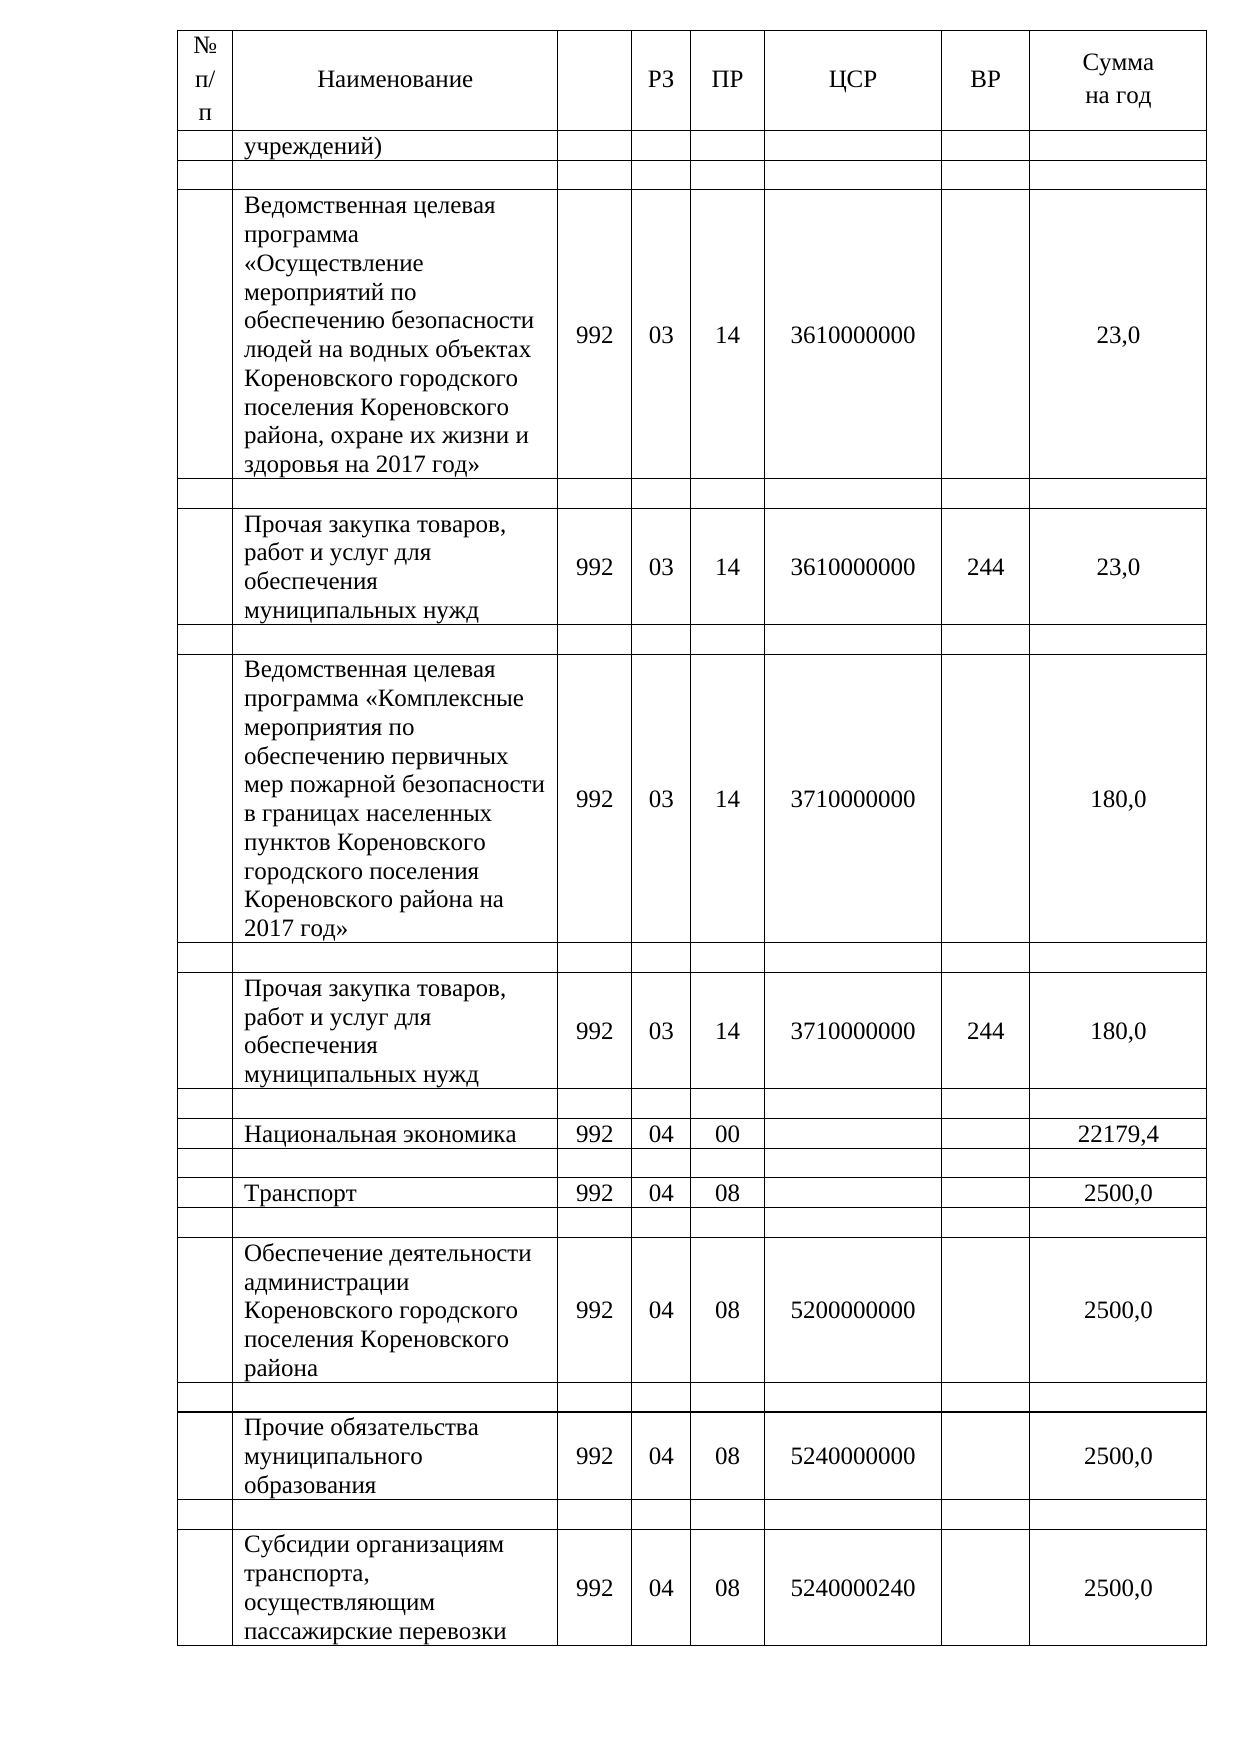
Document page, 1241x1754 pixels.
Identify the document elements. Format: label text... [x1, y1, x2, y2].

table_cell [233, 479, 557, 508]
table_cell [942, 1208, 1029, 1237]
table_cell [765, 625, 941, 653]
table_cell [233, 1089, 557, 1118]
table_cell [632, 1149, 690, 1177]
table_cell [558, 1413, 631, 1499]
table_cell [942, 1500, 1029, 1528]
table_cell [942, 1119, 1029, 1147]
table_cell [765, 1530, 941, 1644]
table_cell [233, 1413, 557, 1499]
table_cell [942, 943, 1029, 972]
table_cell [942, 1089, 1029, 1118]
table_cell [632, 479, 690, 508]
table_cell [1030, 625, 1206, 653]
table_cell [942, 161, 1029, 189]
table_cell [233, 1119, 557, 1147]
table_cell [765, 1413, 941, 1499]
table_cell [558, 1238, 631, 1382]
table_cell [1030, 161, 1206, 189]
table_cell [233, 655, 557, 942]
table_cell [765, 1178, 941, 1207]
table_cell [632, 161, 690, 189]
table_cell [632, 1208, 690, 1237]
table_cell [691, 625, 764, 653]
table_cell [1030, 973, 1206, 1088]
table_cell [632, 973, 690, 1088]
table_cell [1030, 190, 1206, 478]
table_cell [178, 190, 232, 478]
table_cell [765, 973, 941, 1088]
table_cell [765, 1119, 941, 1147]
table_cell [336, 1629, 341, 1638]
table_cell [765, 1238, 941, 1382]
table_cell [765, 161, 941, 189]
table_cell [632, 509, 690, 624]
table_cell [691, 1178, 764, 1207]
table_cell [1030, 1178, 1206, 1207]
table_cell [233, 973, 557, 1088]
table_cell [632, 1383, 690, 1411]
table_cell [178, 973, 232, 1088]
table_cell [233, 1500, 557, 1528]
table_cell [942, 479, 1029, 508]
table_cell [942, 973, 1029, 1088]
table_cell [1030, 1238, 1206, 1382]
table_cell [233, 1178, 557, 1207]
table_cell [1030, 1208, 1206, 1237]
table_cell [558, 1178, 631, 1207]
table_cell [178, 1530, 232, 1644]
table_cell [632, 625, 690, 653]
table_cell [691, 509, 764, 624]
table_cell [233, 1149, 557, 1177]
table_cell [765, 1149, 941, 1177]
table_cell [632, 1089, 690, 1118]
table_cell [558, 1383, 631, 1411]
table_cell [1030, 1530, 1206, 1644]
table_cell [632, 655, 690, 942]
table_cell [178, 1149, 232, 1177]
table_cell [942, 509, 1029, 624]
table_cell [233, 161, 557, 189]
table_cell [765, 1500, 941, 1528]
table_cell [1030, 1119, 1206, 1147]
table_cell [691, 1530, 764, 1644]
table_header Наименование [233, 31, 557, 130]
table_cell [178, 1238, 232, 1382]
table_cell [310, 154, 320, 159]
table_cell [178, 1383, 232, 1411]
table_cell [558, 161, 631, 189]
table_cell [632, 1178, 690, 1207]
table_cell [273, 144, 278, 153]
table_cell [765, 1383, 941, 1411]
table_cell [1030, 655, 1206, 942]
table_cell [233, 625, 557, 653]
table_header РЗ [632, 31, 690, 130]
table_header ПР [691, 31, 764, 130]
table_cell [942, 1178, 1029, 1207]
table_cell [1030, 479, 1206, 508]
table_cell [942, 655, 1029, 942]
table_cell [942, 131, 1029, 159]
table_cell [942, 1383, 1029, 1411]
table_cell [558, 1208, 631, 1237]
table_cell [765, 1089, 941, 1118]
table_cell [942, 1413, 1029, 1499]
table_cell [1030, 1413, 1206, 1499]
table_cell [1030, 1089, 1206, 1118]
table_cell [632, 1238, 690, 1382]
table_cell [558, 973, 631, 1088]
table_header ВР [942, 31, 1029, 130]
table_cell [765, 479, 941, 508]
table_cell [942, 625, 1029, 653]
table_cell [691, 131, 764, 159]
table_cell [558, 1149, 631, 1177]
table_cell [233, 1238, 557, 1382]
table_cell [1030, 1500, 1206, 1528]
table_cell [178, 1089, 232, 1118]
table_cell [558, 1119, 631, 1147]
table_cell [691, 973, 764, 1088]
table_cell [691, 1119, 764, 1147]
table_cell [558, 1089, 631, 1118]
table_header ЦСР [765, 31, 941, 130]
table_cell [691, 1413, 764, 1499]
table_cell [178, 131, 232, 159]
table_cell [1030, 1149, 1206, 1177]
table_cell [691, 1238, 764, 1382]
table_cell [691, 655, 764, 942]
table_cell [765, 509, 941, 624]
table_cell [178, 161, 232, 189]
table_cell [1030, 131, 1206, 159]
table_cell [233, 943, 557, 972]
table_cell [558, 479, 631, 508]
table_header Сумма на год [1030, 31, 1206, 130]
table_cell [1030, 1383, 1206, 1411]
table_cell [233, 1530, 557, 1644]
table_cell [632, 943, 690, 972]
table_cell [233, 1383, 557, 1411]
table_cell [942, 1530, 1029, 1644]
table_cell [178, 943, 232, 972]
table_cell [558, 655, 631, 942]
table_header [558, 31, 631, 130]
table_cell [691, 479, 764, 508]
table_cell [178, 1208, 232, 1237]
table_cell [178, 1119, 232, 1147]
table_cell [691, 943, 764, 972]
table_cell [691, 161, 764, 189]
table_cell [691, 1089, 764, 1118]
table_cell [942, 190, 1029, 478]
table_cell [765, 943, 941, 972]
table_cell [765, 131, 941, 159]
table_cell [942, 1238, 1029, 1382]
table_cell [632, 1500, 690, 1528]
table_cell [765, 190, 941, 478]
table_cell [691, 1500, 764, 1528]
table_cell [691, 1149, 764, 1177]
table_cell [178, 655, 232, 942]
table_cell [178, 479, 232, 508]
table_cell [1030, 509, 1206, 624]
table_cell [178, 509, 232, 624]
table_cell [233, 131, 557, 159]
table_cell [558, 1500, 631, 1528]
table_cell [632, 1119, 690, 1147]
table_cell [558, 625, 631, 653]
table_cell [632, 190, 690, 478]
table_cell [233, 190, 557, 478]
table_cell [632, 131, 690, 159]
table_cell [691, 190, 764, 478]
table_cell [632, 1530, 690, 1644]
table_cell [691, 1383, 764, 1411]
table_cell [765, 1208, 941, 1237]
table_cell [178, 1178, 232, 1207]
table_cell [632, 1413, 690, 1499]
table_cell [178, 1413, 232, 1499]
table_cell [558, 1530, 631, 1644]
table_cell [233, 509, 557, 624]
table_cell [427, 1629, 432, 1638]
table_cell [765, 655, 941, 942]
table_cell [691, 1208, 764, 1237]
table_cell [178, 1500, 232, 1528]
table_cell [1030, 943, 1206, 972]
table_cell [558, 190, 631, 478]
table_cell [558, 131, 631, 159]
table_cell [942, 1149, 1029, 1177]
table_header № п/п [178, 31, 232, 130]
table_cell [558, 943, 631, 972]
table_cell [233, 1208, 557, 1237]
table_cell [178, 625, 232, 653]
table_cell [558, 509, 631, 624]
